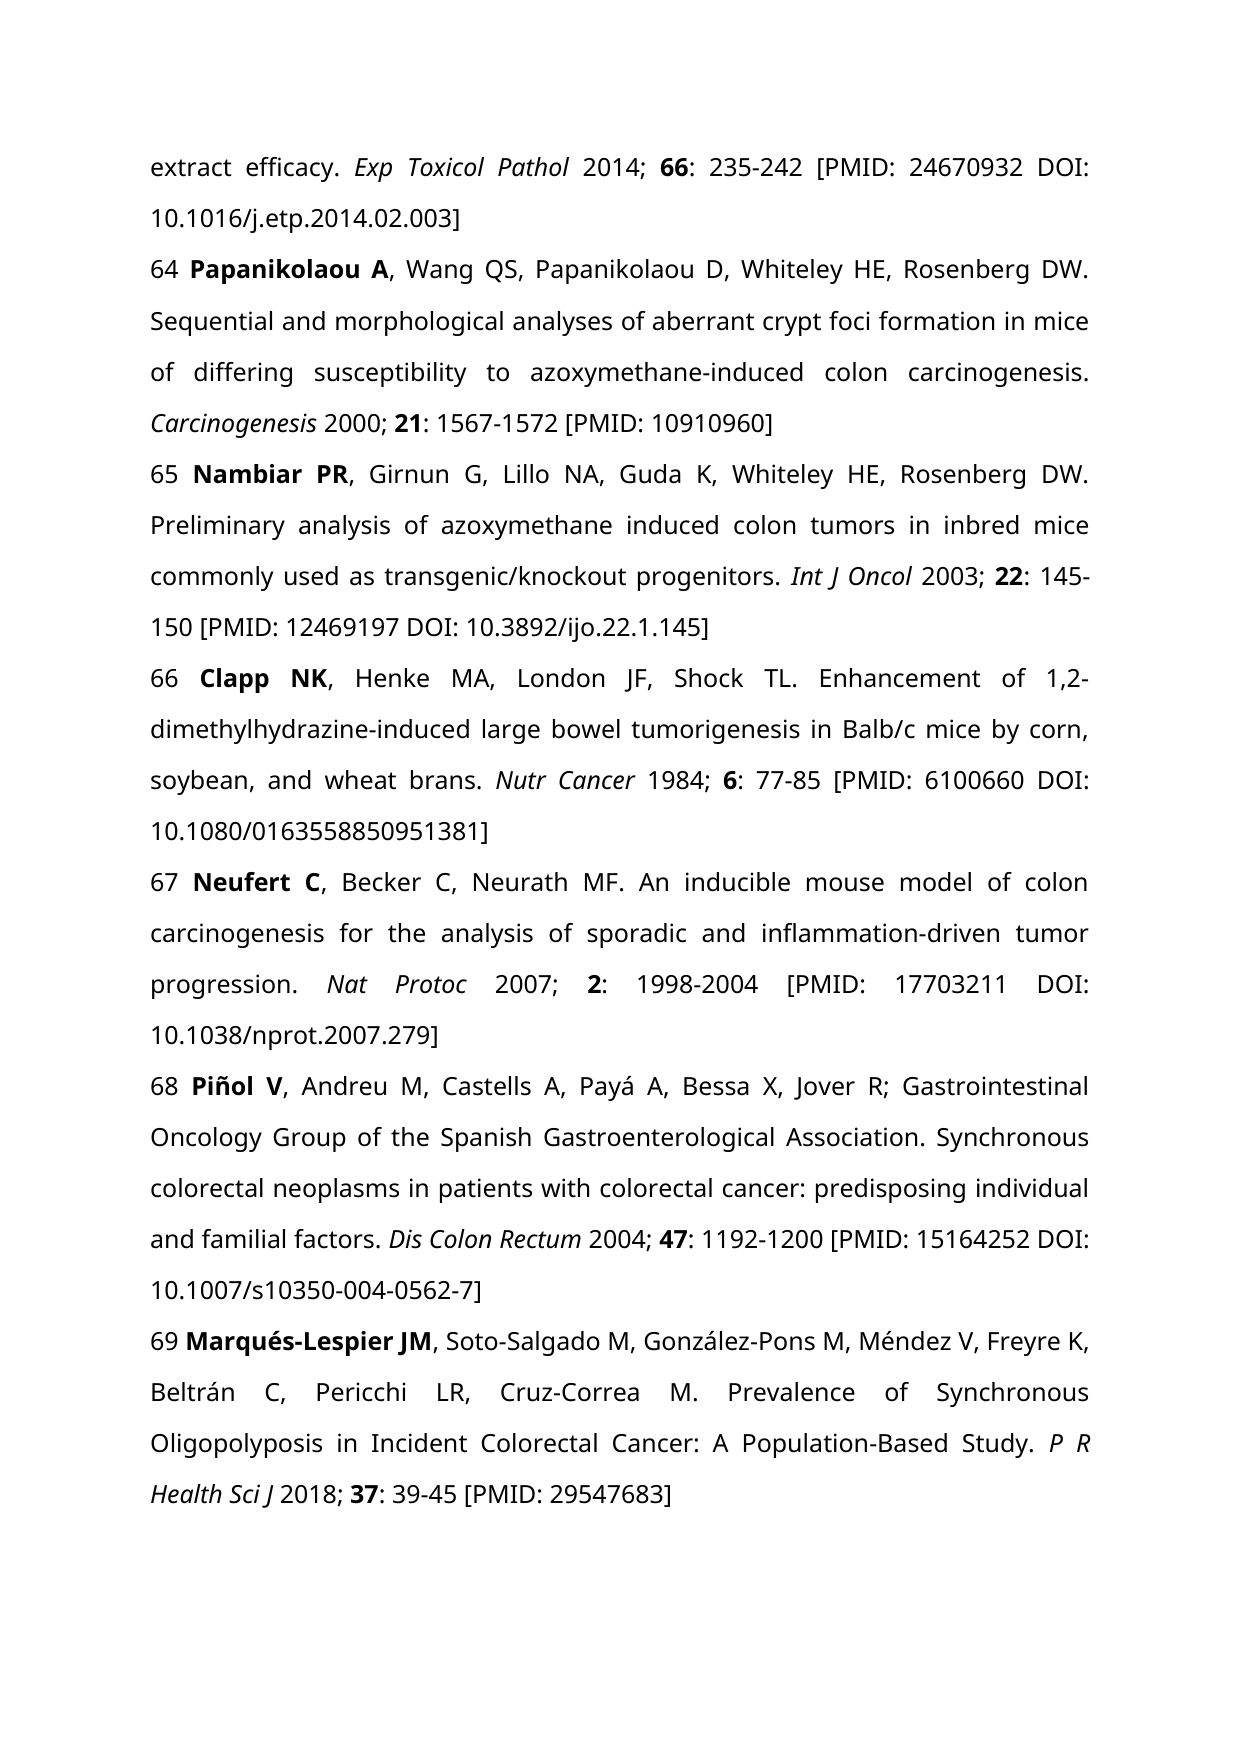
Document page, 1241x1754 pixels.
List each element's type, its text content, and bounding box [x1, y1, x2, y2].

text 68 Piñol V, Andreu M, Castells A, Payá A, Bessa X, Jover R; Gastrointestinal Oncology Group of the Spanish Gastroenterological Association. Synchronous colorectal neoplasms in patients with colorectal cancer: predisposing individual and familial factors. Dis Colon Rectum 2004; 47: 1192-1200 [PMID: 15164252 DOI: 10.1007/s10350-004-0562-7] [150, 1069, 1090, 1307]
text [150, 150, 1090, 235]
text 69 Marqués-Lespier JM, Soto-Salgado M, González-Pons M, Méndez V, Freyre K, Beltrán C, Pericchi LR, Cruz-Correa M. Prevalence of Synchronous Oligopolyposis in Incident Colorectal Cancer: A Population-Based Study. P R Health Sci J 2018; 37: 39-45 [PMID: 29547683] [150, 1324, 1090, 1511]
text 64 Papanikolaou A, Wang QS, Papanikolaou D, Whiteley HE, Rosenberg DW. Sequential and morphological analyses of aberrant crypt foci formation in mice of differing susceptibility to azoxymethane-induced colon carcinogenesis. Carcinogenesis 2000; 21: 1567-1572 [PMID: 10910960] [150, 252, 1090, 439]
text 67 Neufert C, Becker C, Neurath MF. An inducible mouse model of colon carcinogenesis for the analysis of sporadic and inflammation-driven tumor progression. Nat Protoc 2007; 2: 1998-2004 [PMID: 17703211 DOI: 10.1038/nprot.2007.279] [150, 864, 1090, 1052]
text 66 Clapp NK, Henke MA, London JF, Shock TL. Enhancement of 1,2-dimethylhydrazine-induced large bowel tumorigenesis in Balb/c mice by corn, soybean, and wheat brans. Nutr Cancer 1984; 6: 77-85 [PMID: 6100660 DOI: 10.1080/0163558850951381] [150, 660, 1090, 848]
text 65 Nambiar PR, Girnun G, Lillo NA, Guda K, Whiteley HE, Rosenberg DW. Preliminary analysis of azoxymethane induced colon tumors in inbred mice commonly used as transgenic/knockout progenitors. Int J Oncol 2003; 22: 145-150 [PMID: 12469197 DOI: 10.3892/ijo.22.1.145] [150, 456, 1090, 643]
